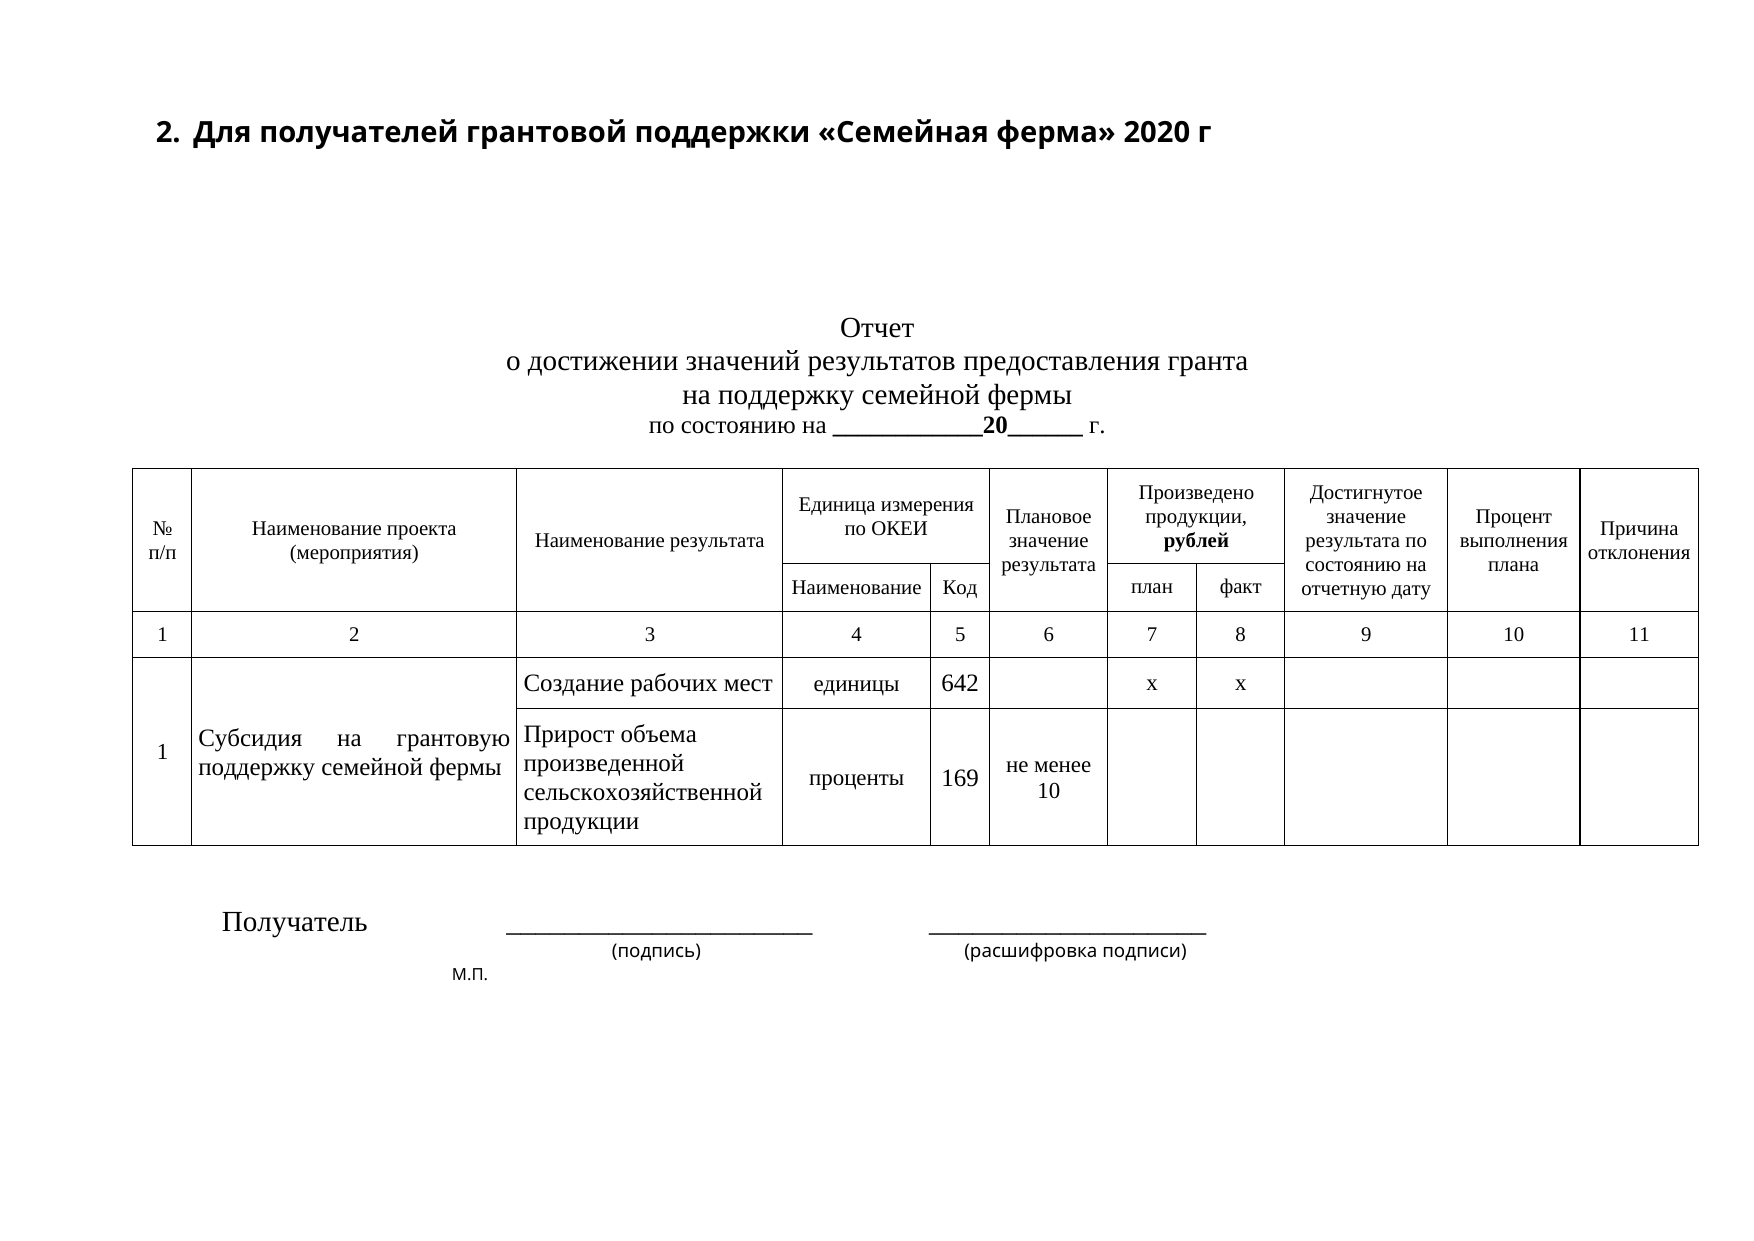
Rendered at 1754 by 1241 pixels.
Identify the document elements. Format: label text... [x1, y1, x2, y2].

table_cell 8 [1197, 612, 1284, 657]
list Для получателей грантовой поддержки «Семейная ферма» 2020 г [156, 111, 1636, 151]
text на поддержку семейной фермы [118, 377, 1636, 410]
table_cell х [1108, 658, 1196, 708]
table_cell 3 [517, 612, 782, 657]
table_cell 169 [931, 709, 989, 845]
text Получатель _____________________ ___________________ [118, 904, 1636, 937]
table_header Достигнутое значение результата по состоянию на отчетную дату [1285, 469, 1447, 611]
table_header Произведено продукции, рублей [1108, 469, 1284, 562]
table_cell 9 [1285, 612, 1447, 657]
table_header Плановое значение результата [990, 469, 1107, 611]
text по состоянию на ____________20______ г. [118, 410, 1636, 439]
table_cell Код [931, 564, 989, 611]
text М.П. [118, 963, 1636, 986]
table_cell [1285, 658, 1447, 708]
table_cell х [1197, 658, 1284, 708]
table_cell 1 [133, 658, 191, 845]
table_cell 6 [990, 612, 1107, 657]
table_cell Прирост объема произведенной сельскохозяйственной продукции [517, 709, 782, 845]
text о достижении значений результатов предоставления гранта [118, 343, 1636, 377]
table_cell Создание рабочих мест [517, 658, 782, 708]
table_header Наименование проекта (мероприятия) [192, 469, 516, 611]
table_cell 642 [931, 658, 989, 708]
table_cell 2 [192, 612, 516, 657]
table_cell Субсидия на грантовую поддержку семейной фермы [192, 658, 516, 845]
table_cell [1108, 709, 1196, 845]
table_cell Наименование [783, 564, 930, 611]
table_cell [1581, 709, 1698, 845]
table_cell [1448, 709, 1579, 845]
table_cell не менее 10 [990, 709, 1107, 845]
table_cell [1448, 658, 1579, 708]
table_cell факт [1197, 564, 1284, 611]
table_header Причина отклонения [1581, 469, 1698, 611]
table_cell [1197, 709, 1284, 845]
table_cell 4 [783, 612, 930, 657]
table_cell [1285, 709, 1447, 845]
table_cell 7 [1108, 612, 1196, 657]
table_header Единица измерения по ОКЕИ [783, 469, 989, 562]
table_cell 10 [1448, 612, 1579, 657]
table_header № п/п [133, 469, 191, 611]
table_header Процент выполнения плана [1448, 469, 1579, 611]
table_cell план [1108, 564, 1196, 611]
table_cell проценты [783, 709, 930, 845]
text Отчет [118, 310, 1636, 343]
table_cell [1581, 658, 1698, 708]
table_cell 5 [931, 612, 989, 657]
text (подпись) (расшифровка подписи) [118, 937, 1636, 963]
table_cell единицы [783, 658, 930, 708]
table_cell 11 [1581, 612, 1698, 657]
table_header Наименование результата [517, 469, 782, 611]
table_cell 1 [133, 612, 191, 657]
table_cell [990, 658, 1107, 708]
